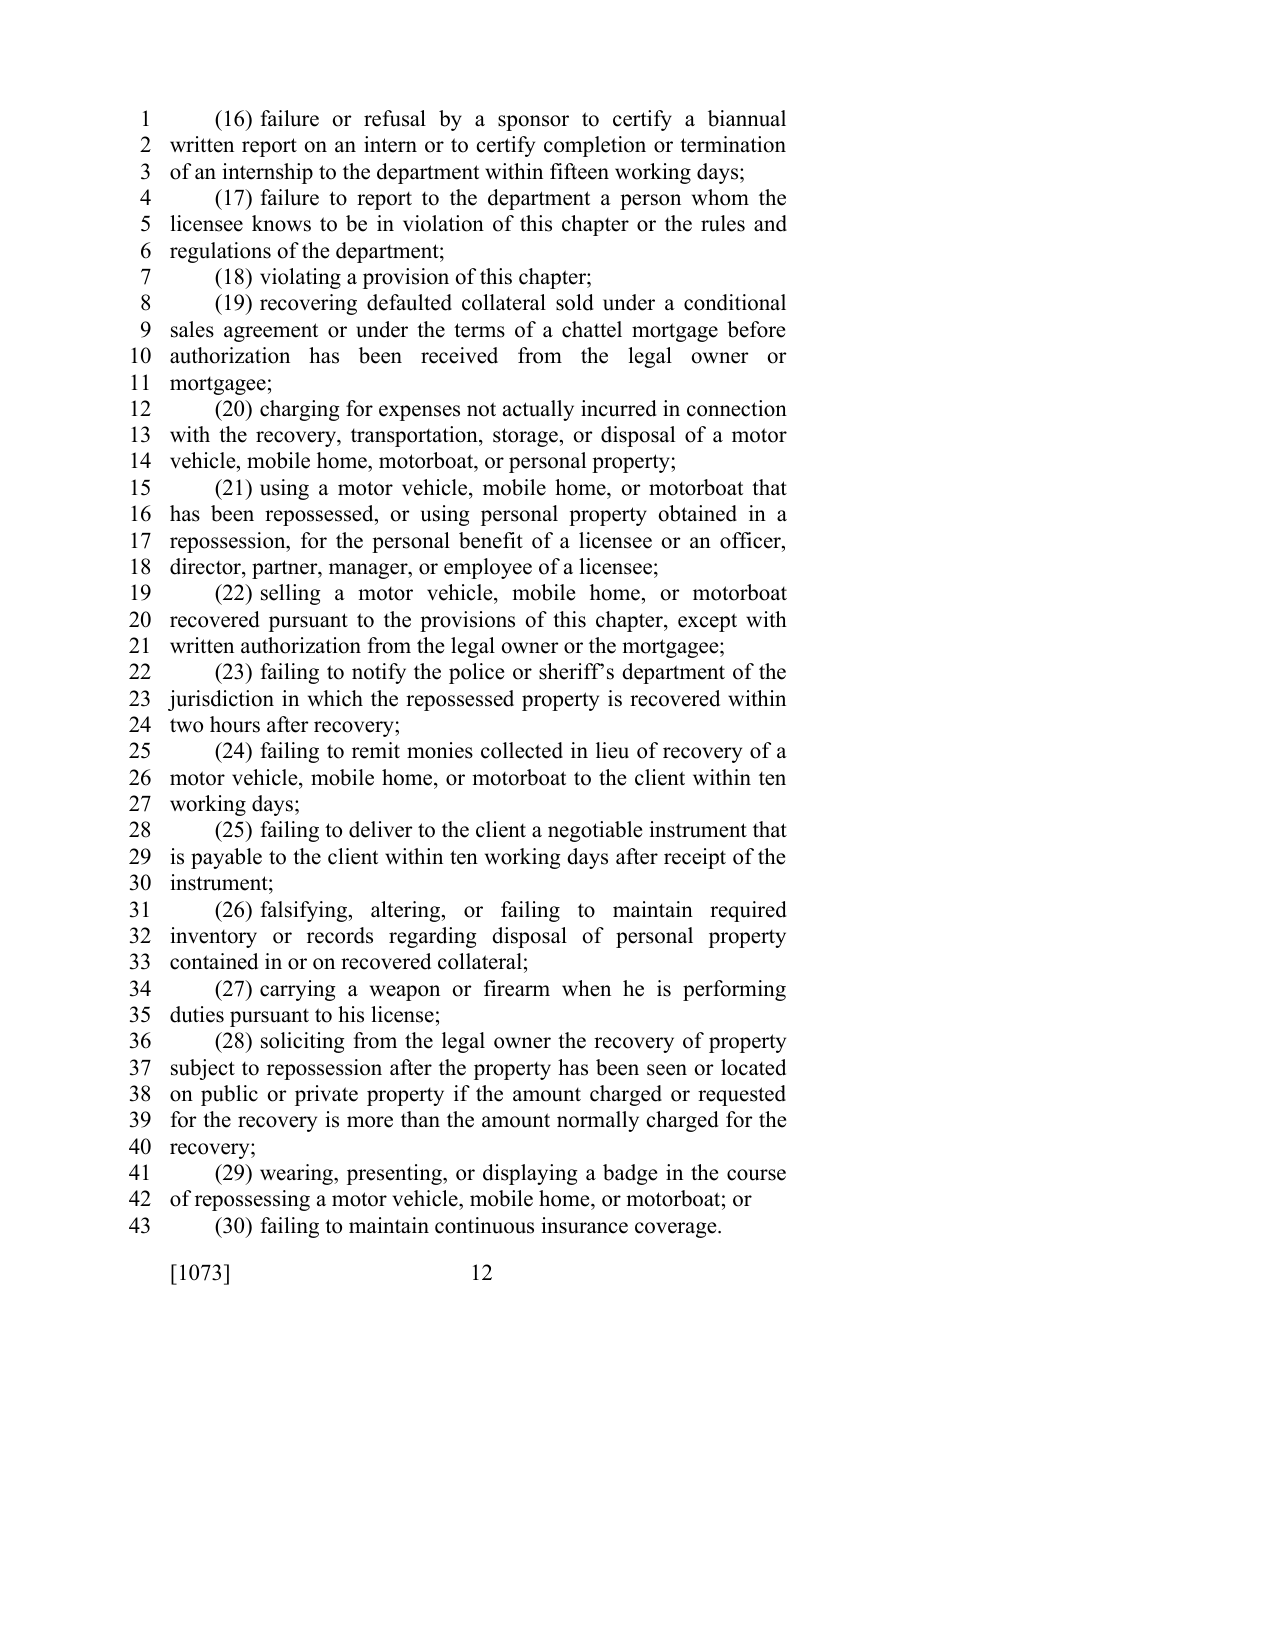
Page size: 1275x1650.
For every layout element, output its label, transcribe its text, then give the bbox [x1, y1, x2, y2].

text (19) recovering defaulted collateral sold under a conditional sales agreement or under the terms of a chattel mortgage before authorization has been received from the legal owner or mortgagee; [169, 289, 787, 395]
text (17) failure to report to the department a person whom the licensee knows to be in violation of this chapter or the rules and regulations of the department; [169, 184, 787, 263]
text (25) failing to deliver to the client a negotiable instrument that is payable to the client within ten working days after receipt of the instrument; [169, 817, 787, 896]
text (20) charging for expenses not actually incurred in connection with the recovery, transportation, storage, or disposal of a motor vehicle, mobile home, motorboat, or personal property; [169, 395, 787, 474]
text (18) violating a provision of this chapter; [169, 263, 787, 289]
text (16) failure or refusal by a sponsor to certify a biannual written report on an intern or to certify completion or termination of an internship to the department within fifteen working days; [169, 105, 787, 184]
text (30) failing to maintain continuous insurance coverage. [169, 1212, 787, 1238]
text (29) wearing, presenting, or displaying a badge in the course of repossessing a motor vehicle, mobile home, or motorboat; or [169, 1159, 787, 1212]
text (21) using a motor vehicle, mobile home, or motorboat that has been repossessed, or using personal property obtained in a repossession, for the personal benefit of a licensee or an officer, director, partner, manager, or employee of a licensee; [169, 474, 787, 579]
text (24) failing to remit monies collected in lieu of recovery of a motor vehicle, mobile home, or motorboat to the client within ten working days; [169, 737, 787, 817]
text (27) carrying a weapon or firearm when he is performing duties pursuant to his license; [169, 975, 787, 1027]
text (28) soliciting from the legal owner the recovery of property subject to repossession after the property has been seen or located on public or private property if the amount charged or requested for the recovery is more than the amount normally charged for the recovery; [169, 1027, 787, 1159]
text (22) selling a motor vehicle, mobile home, or motorboat recovered pursuant to the provisions of this chapter, except with written authorization from the legal owner or the mortgagee; [169, 579, 787, 658]
text (26) falsifying, altering, or failing to maintain required inventory or records regarding disposal of personal property contained in or on recovered collateral; [169, 896, 787, 975]
text (23) failing to notify the police or sheriff’s department of the jurisdiction in which the repossessed property is recovered within two hours after recovery; [169, 658, 787, 737]
